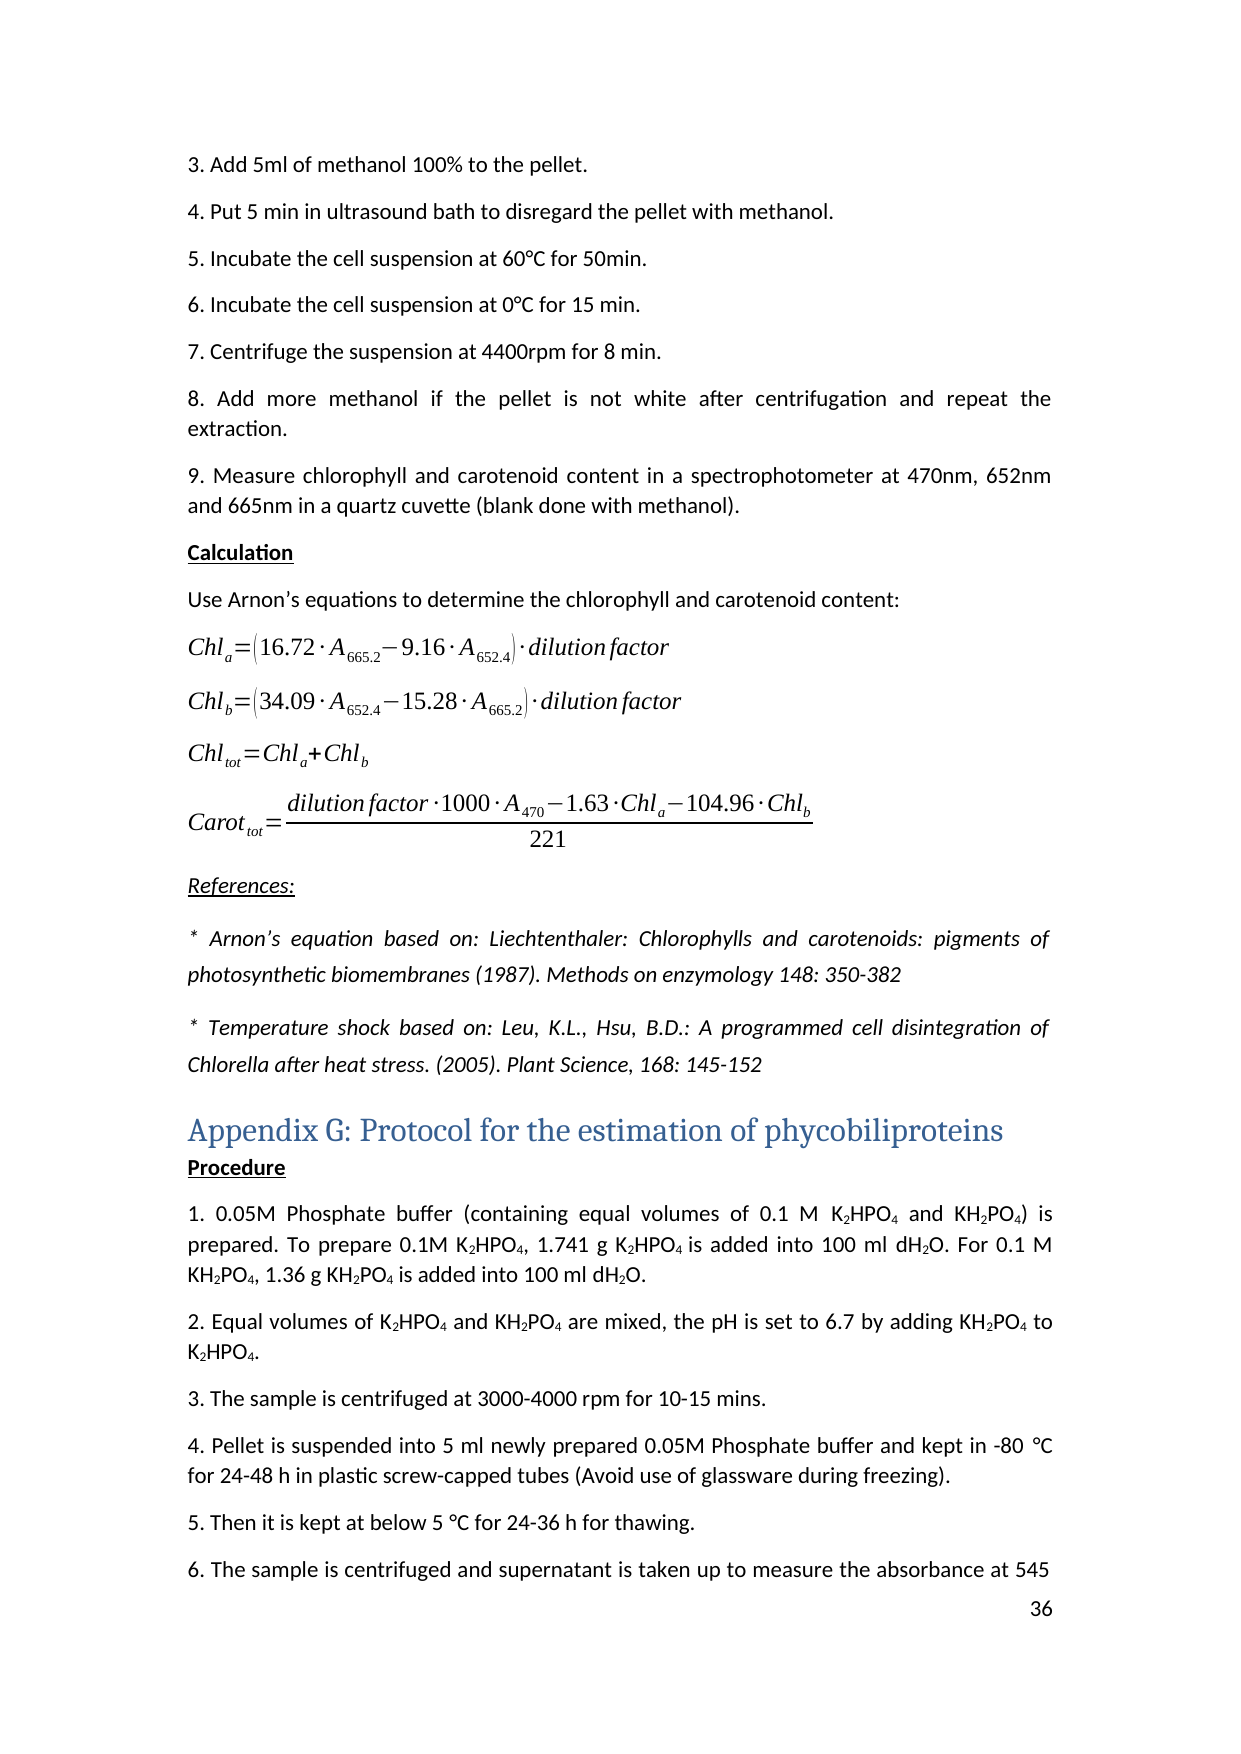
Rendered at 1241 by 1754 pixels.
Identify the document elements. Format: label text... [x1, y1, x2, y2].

text Calculation [187, 538, 1053, 567]
text * Arnon’s equation based on: Liechtenthaler: Chlorophylls and carotenoids: pigments of photosynthetic biomembranes (1987). Methods on enzymology 148: 350-382 [187, 924, 1053, 988]
text * Temperature shock based on: Leu, K.L., Hsu, B.D.: A programmed cell disintegration of Chlorella after heat stress. (2005). Plant Science, 168: 145-152 [187, 1013, 1053, 1078]
text 9. Measure chlorophyll and carotenoid content in a spectrophotometer at 470nm, 652nm and 665nm in a quartz cuvette (blank done with methanol). [187, 461, 1053, 520]
text 5. Incubate the cell suspension at 60°C for 50min. [187, 244, 1053, 272]
text 4. Pellet is suspended into 5 ml newly prepared 0.05M Phosphate buffer and kept in -80 °C for 24-48 h in plastic screw-capped tubes (Avoid use of glassware during freezing). [187, 1431, 1053, 1489]
text References: [187, 871, 1053, 899]
text Procedure [187, 1153, 1053, 1181]
text 6. Incubate the cell suspension at 0°C for 15 min. [187, 291, 1053, 319]
text 3. The sample is centrifuged at 3000-4000 rpm for 10-15 mins. [187, 1384, 1053, 1412]
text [187, 1555, 1053, 1583]
text Use Arnon’s equations to determine the chlorophyll and carotenoid content: [187, 585, 1053, 613]
text 8. Add more methanol if the pellet is not white after centrifugation and repeat the extraction. [187, 384, 1053, 443]
subtitle Appendix G: Protocol for the estimation of phycobiliproteins [187, 1111, 1053, 1149]
text 1. 0.05M Phosphate buffer (containing equal volumes of 0.1 M K2HPO4 and KH2PO4) is prepared. To prepare 0.1M K2HPO4, 1.741 g K2HPO4 is added into 100 ml dH2O. For 0.1 M KH2PO4, 1.36 g KH2PO4 is added into 100 ml dH2O. [187, 1199, 1053, 1288]
text 7. Centrifuge the suspension at 4400rpm for 8 min. [187, 337, 1053, 366]
text 4. Put 5 min in ultrasound bath to disregard the pellet with methanol. [187, 197, 1053, 225]
text 5. Then it is kept at below 5 °C for 24-36 h for thawing. [187, 1508, 1053, 1536]
text 2. Equal volumes of K2HPO4 and KH2PO4 are mixed, the pH is set to 6.7 by adding KH2PO4 to K2HPO4. [187, 1307, 1053, 1365]
text 3. Add 5ml of methanol 100% to the pellet. [187, 150, 1053, 178]
